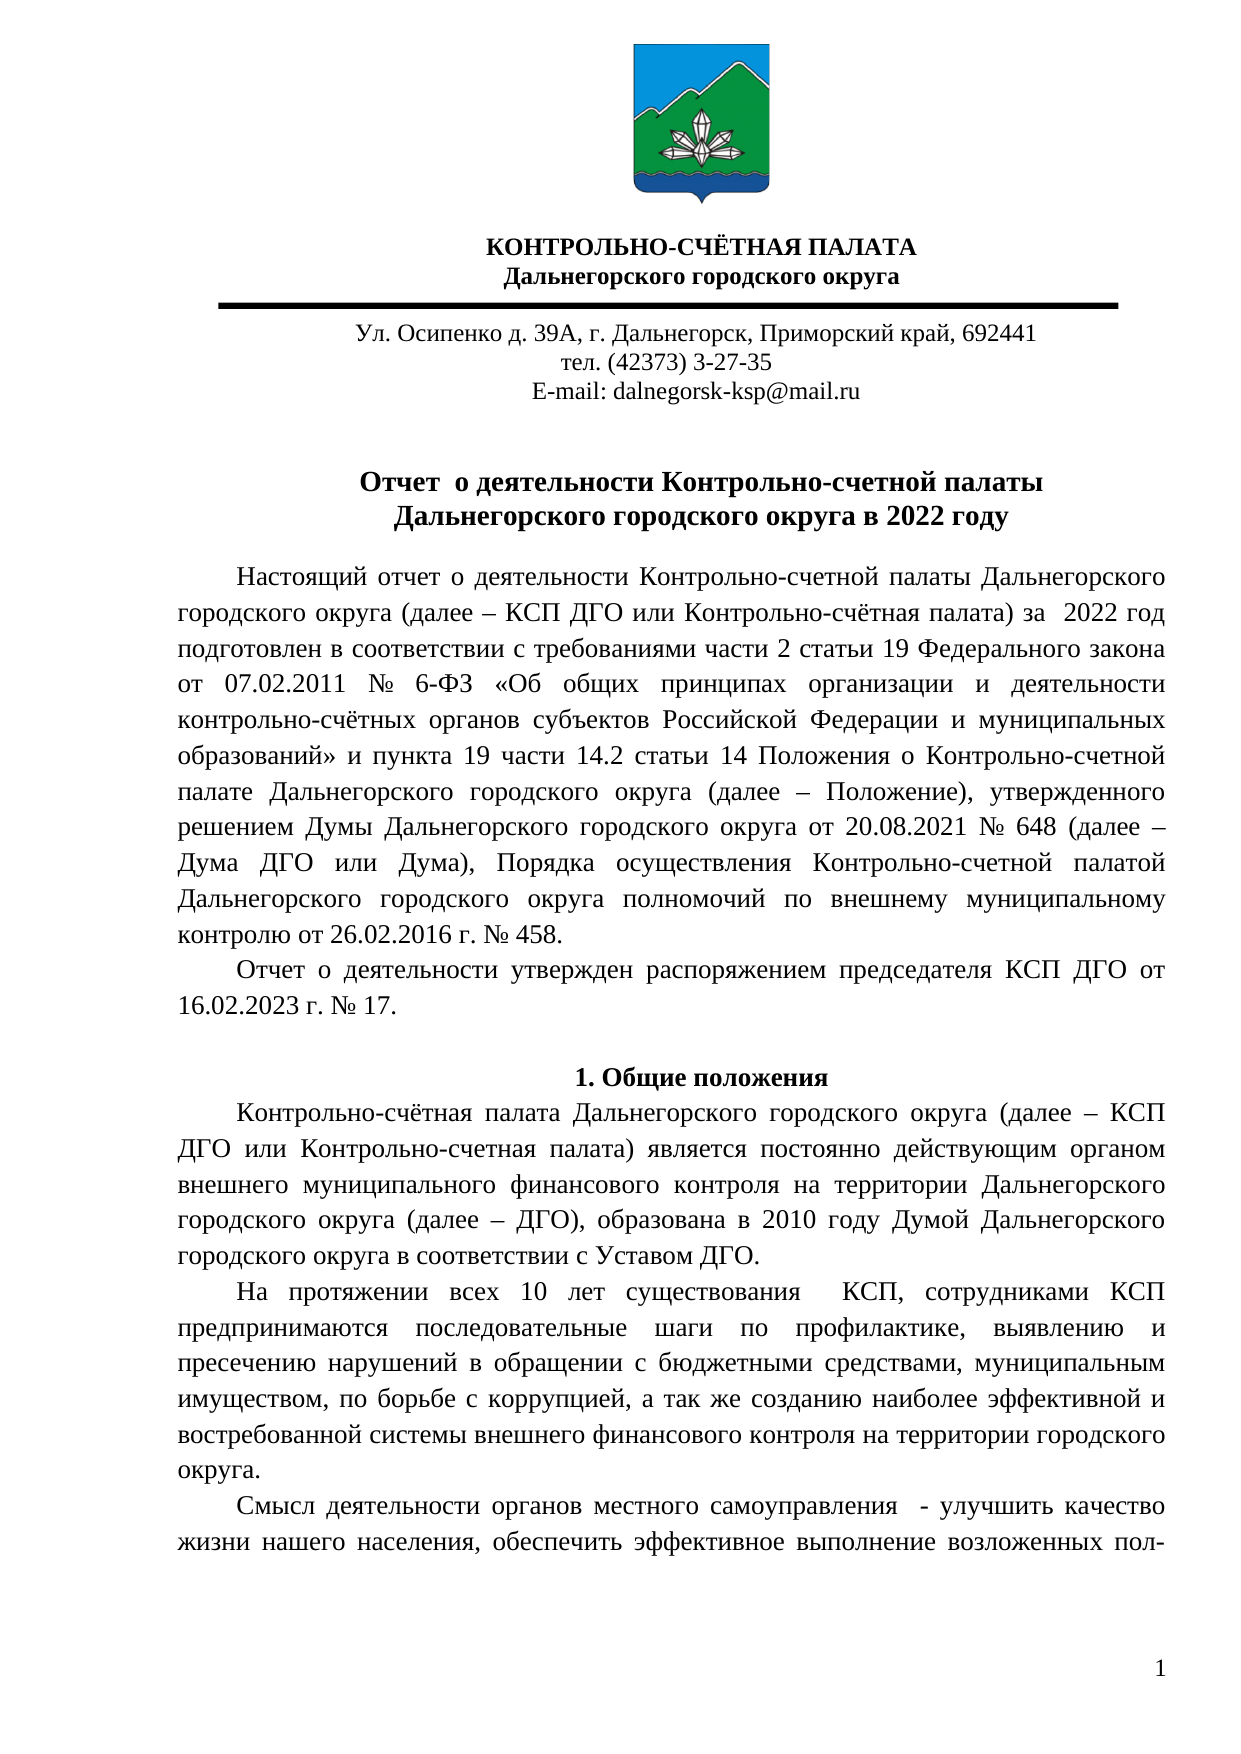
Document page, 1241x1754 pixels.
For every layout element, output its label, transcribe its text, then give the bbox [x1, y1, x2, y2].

text Отчет о деятельности Контрольно-счетной палаты [177, 464, 1167, 498]
text На протяжении всех 10 лет существования КСП, сотрудниками КСП предпринимаются последовательные шаги по профилактике, выявлению и пресечению нарушений в обращении с бюджетными средствами, муниципальным имуществом, по борьбе с коррупцией, а так же созданию наиболее эффективной и востребованной системы внешнего финансового контроля на территории городского округа. [177, 1275, 1167, 1485]
text Настоящий отчет о деятельности Контрольно-счетной палаты Дальнегорского городского округа (далее – КСП ДГО или Контрольно-счётная палата) за 2022 год подготовлен в соответствии с требованиями части 2 статьи 19 Федерального закона от 07.02.2011 № 6-ФЗ «Об общих принципах организации и деятельности контрольно-счётных органов субъектов Российской Федерации и муниципальных образований» и пункта 19 части 14.2 статьи 14 Положения о Контрольно-счетной палате Дальнегорского городского округа (далее – Положение), утвержденного решением Думы Дальнегорского городского округа от 20.08.2021 № 648 (далее – Дума ДГО или Дума), Порядка осуществления Контрольно-счетной палатой Дальнегорского городского округа полномочий по внешнему муниципальному контролю от 26.02.2016 г. № 458. [177, 560, 1167, 949]
table_header КОНТРОЛЬНО-СЧЁТНАЯ ПАЛАТА Дальнегорского городского округа [196, 44, 1148, 318]
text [177, 1489, 1167, 1556]
text Контрольно-счётная палата Дальнегорского городского округа (далее – КСП ДГО или Контрольно-счетная палата) является постоянно действующим органом внешнего муниципального финансового контроля на территории Дальнегорского городского округа (далее – ДГО), образована в 2010 году Думой Дальнегорского городского округа в соответствии с Уставом ДГО. [177, 1096, 1167, 1270]
text Дальнегорского городского округа в 2022 году [177, 498, 1167, 532]
text Отчет о деятельности утвержден распоряжением председателя КСП ДГО от 16.02.2023 г. № 17. [177, 953, 1167, 1020]
text 1. Общие положения [177, 1061, 1167, 1092]
table_cell Ул. Осипенко д. 39А, г. Дальнегорск, Приморский край, 692441 тел. (42373) 3-27-35 E-mail: dalnegorsk-ksp@mail.ru [196, 319, 1148, 405]
picture [633, 62, 770, 204]
